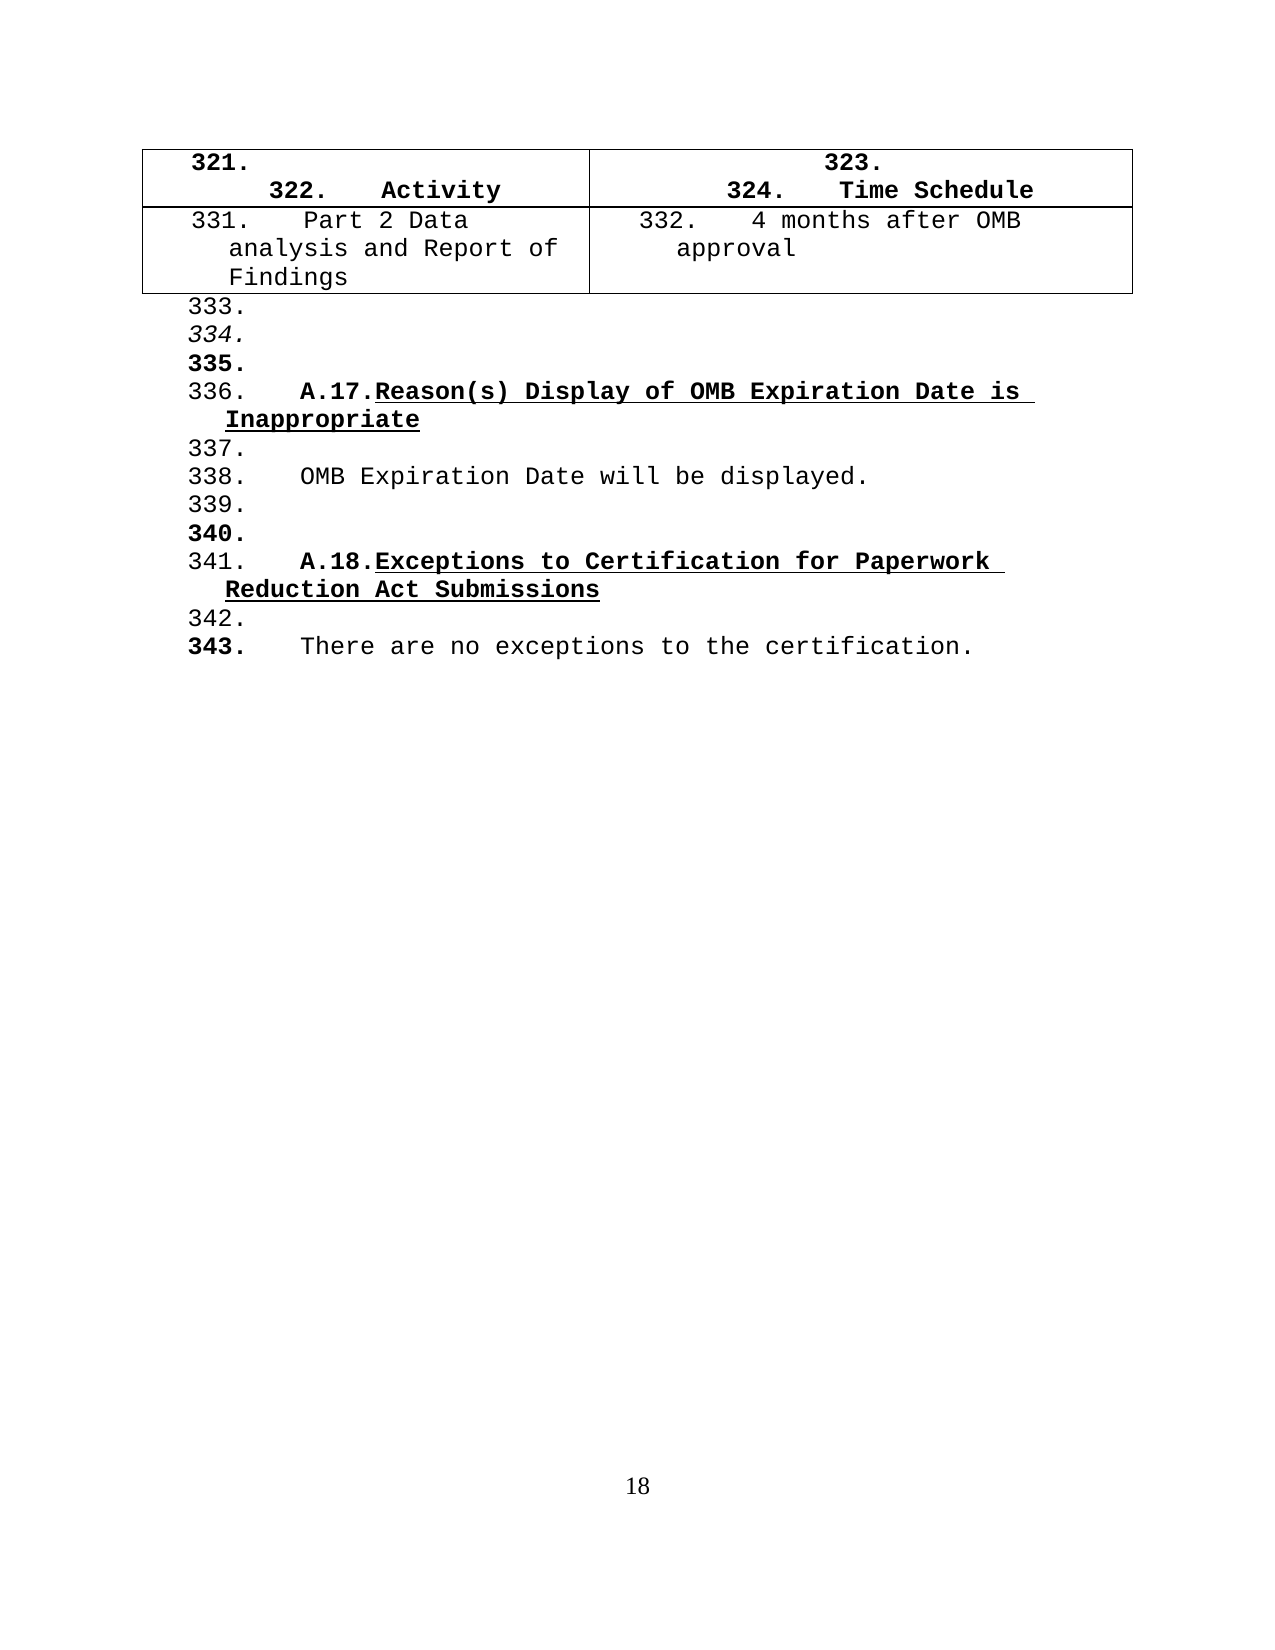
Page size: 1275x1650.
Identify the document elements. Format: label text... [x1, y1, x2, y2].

text A.18.Exceptions to Certification for Paperwork Reduction Act Submissions [187, 548, 1125, 605]
text A.17.Reason(s) Display of OMB Expiration Date is Inappropriate [187, 378, 1125, 435]
table_cell 4 months after OMB approval [590, 208, 1132, 292]
table_header Time Schedule [590, 150, 1132, 206]
text There are no exceptions to the certification. [187, 633, 1125, 662]
table_header Activity [143, 150, 589, 206]
text OMB Expiration Date will be displayed. [187, 463, 1125, 492]
table_cell Part 2 Data analysis and Report of Findings [143, 208, 589, 292]
